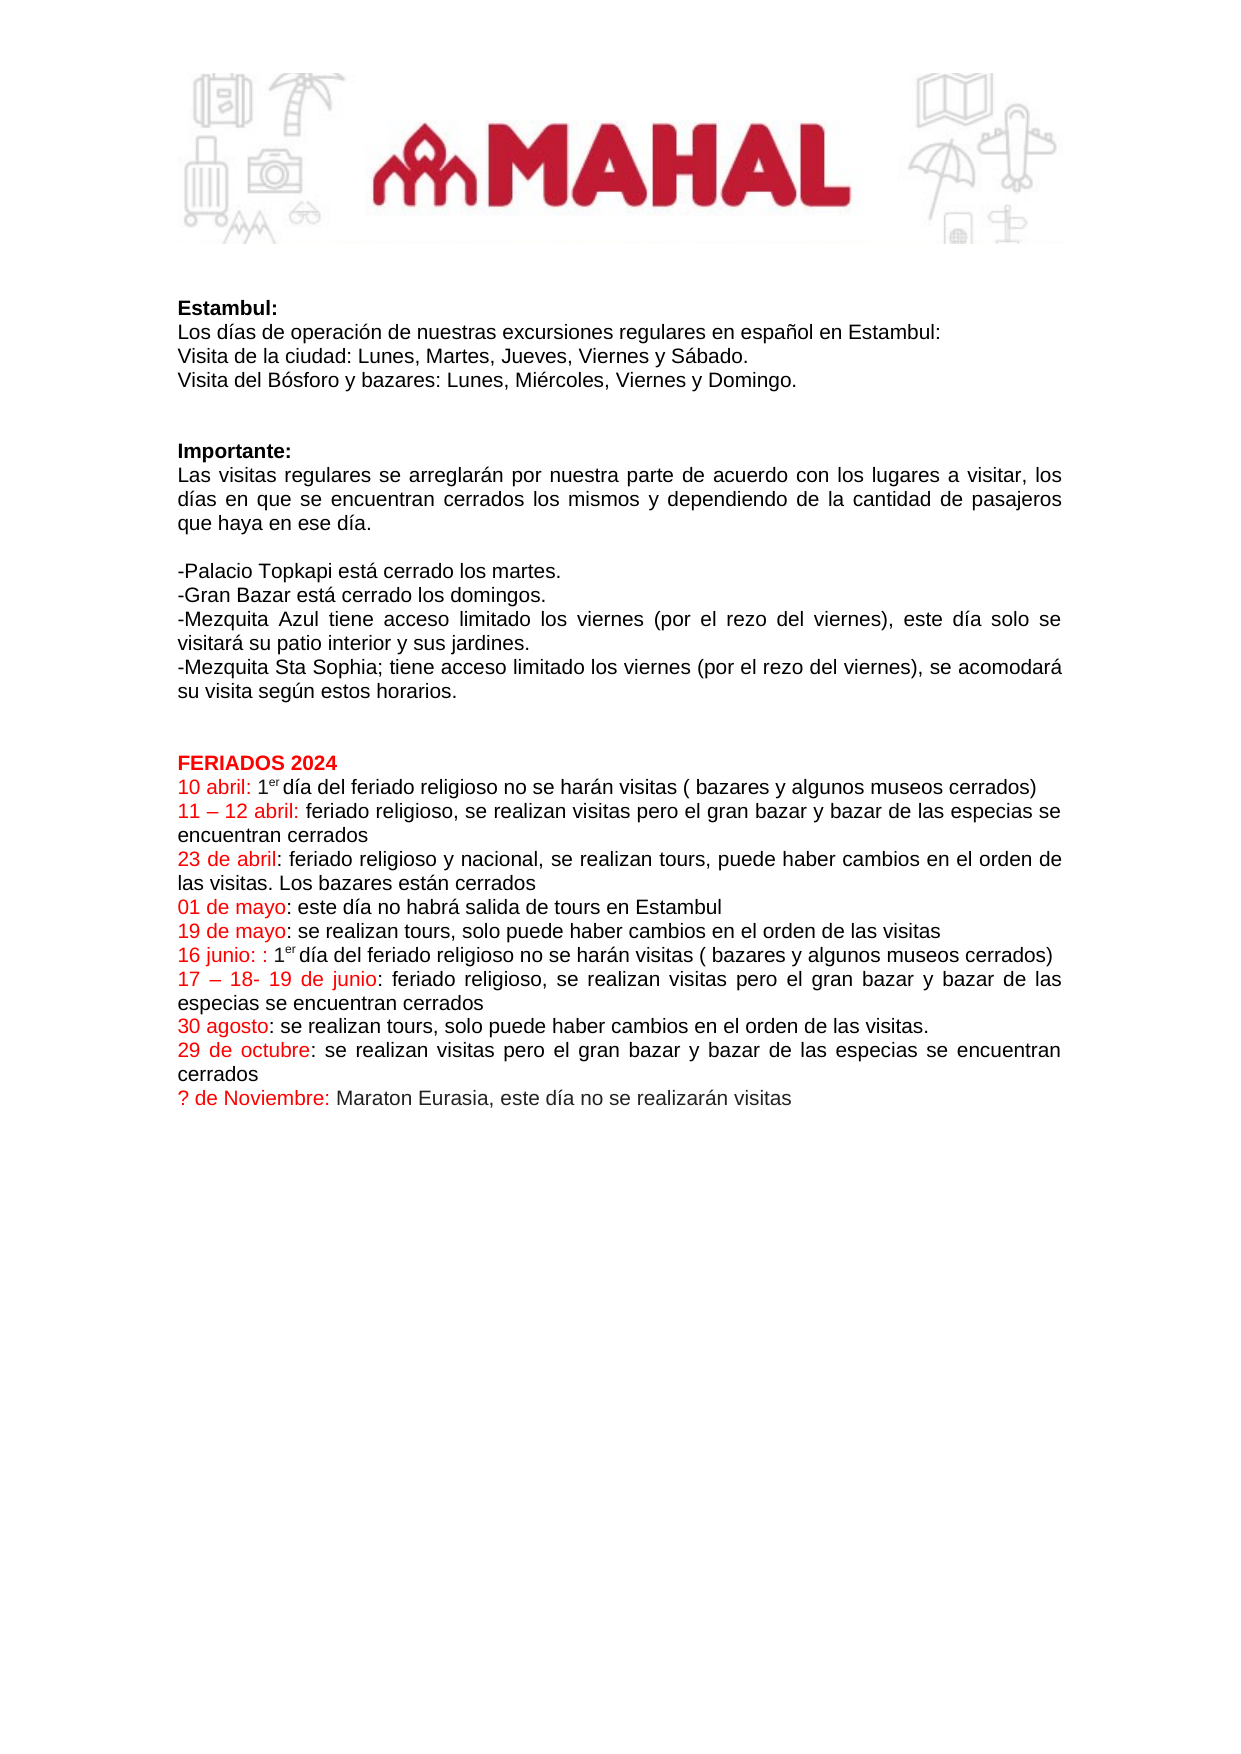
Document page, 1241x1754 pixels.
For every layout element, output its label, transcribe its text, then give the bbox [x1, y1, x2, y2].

text 23 de abril: feriado religioso y nacional, se realizan tours, puede haber cambios en el orden de las visitas. Los bazares están cerrados [177, 847, 1063, 894]
picture [177, 73, 1063, 244]
text Visita del Bósforo y bazares: Lunes, Miércoles, Viernes y Domingo. [177, 367, 1063, 391]
text Visita de la ciudad: Lunes, Martes, Jueves, Viernes y Sábado. [177, 343, 1063, 367]
text Las visitas regulares se arreglarán por nuestra parte de acuerdo con los lugares a visitar, los días en que se encuentran cerrados los mismos y dependiendo de la cantidad de pasajeros que haya en ese día. [177, 463, 1063, 535]
text 29 de octubre: se realizan visitas pero el gran bazar y bazar de las especias se encuentran cerrados [177, 1038, 1063, 1086]
text FERIADOS 2024 [177, 751, 1063, 775]
text -Palacio Topkapi está cerrado los martes. [177, 559, 1063, 583]
text 10 abril: 1er día del feriado religioso no se harán visitas ( bazares y algunos museos cerrados) [283, 775, 1063, 799]
text -Mezquita Sta Sophia; tiene acceso limitado los viernes (por el rezo del viernes), se acomodará su visita según estos horarios. [177, 655, 1063, 703]
text 16 junio: : 1er día del feriado religioso no se harán visitas ( bazares y algunos museos cerrados) [177, 942, 1063, 966]
text 01 de mayo: este día no habrá salida de tours en Estambul [177, 894, 1063, 918]
text ? de Noviembre: Maraton Eurasia, este día no se realizarán visitas [177, 1086, 1063, 1110]
text 11 – 12 abril: feriado religioso, se realizan visitas pero el gran bazar y bazar de las especias se encuentran cerrados [177, 799, 1063, 847]
text 30 agosto: se realizan tours, solo puede haber cambios en el orden de las visitas. [177, 1014, 1063, 1038]
text 17 – 18- 19 de junio: feriado religioso, se realizan visitas pero el gran bazar y bazar de las especias se encuentran cerrados [177, 966, 1063, 1014]
text -Mezquita Azul tiene acceso limitado los viernes (por el rezo del viernes), este día solo se visitará su patio interior y sus jardines. [177, 607, 1063, 655]
text Los días de operación de nuestras excursiones regulares en español en Estambul: [177, 319, 1063, 343]
text Importante: [177, 439, 1063, 463]
text -Gran Bazar está cerrado los domingos. [177, 583, 1063, 607]
text Estambul: [177, 296, 1063, 319]
text 19 de mayo: se realizan tours, solo puede haber cambios en el orden de las visitas [177, 918, 1063, 942]
